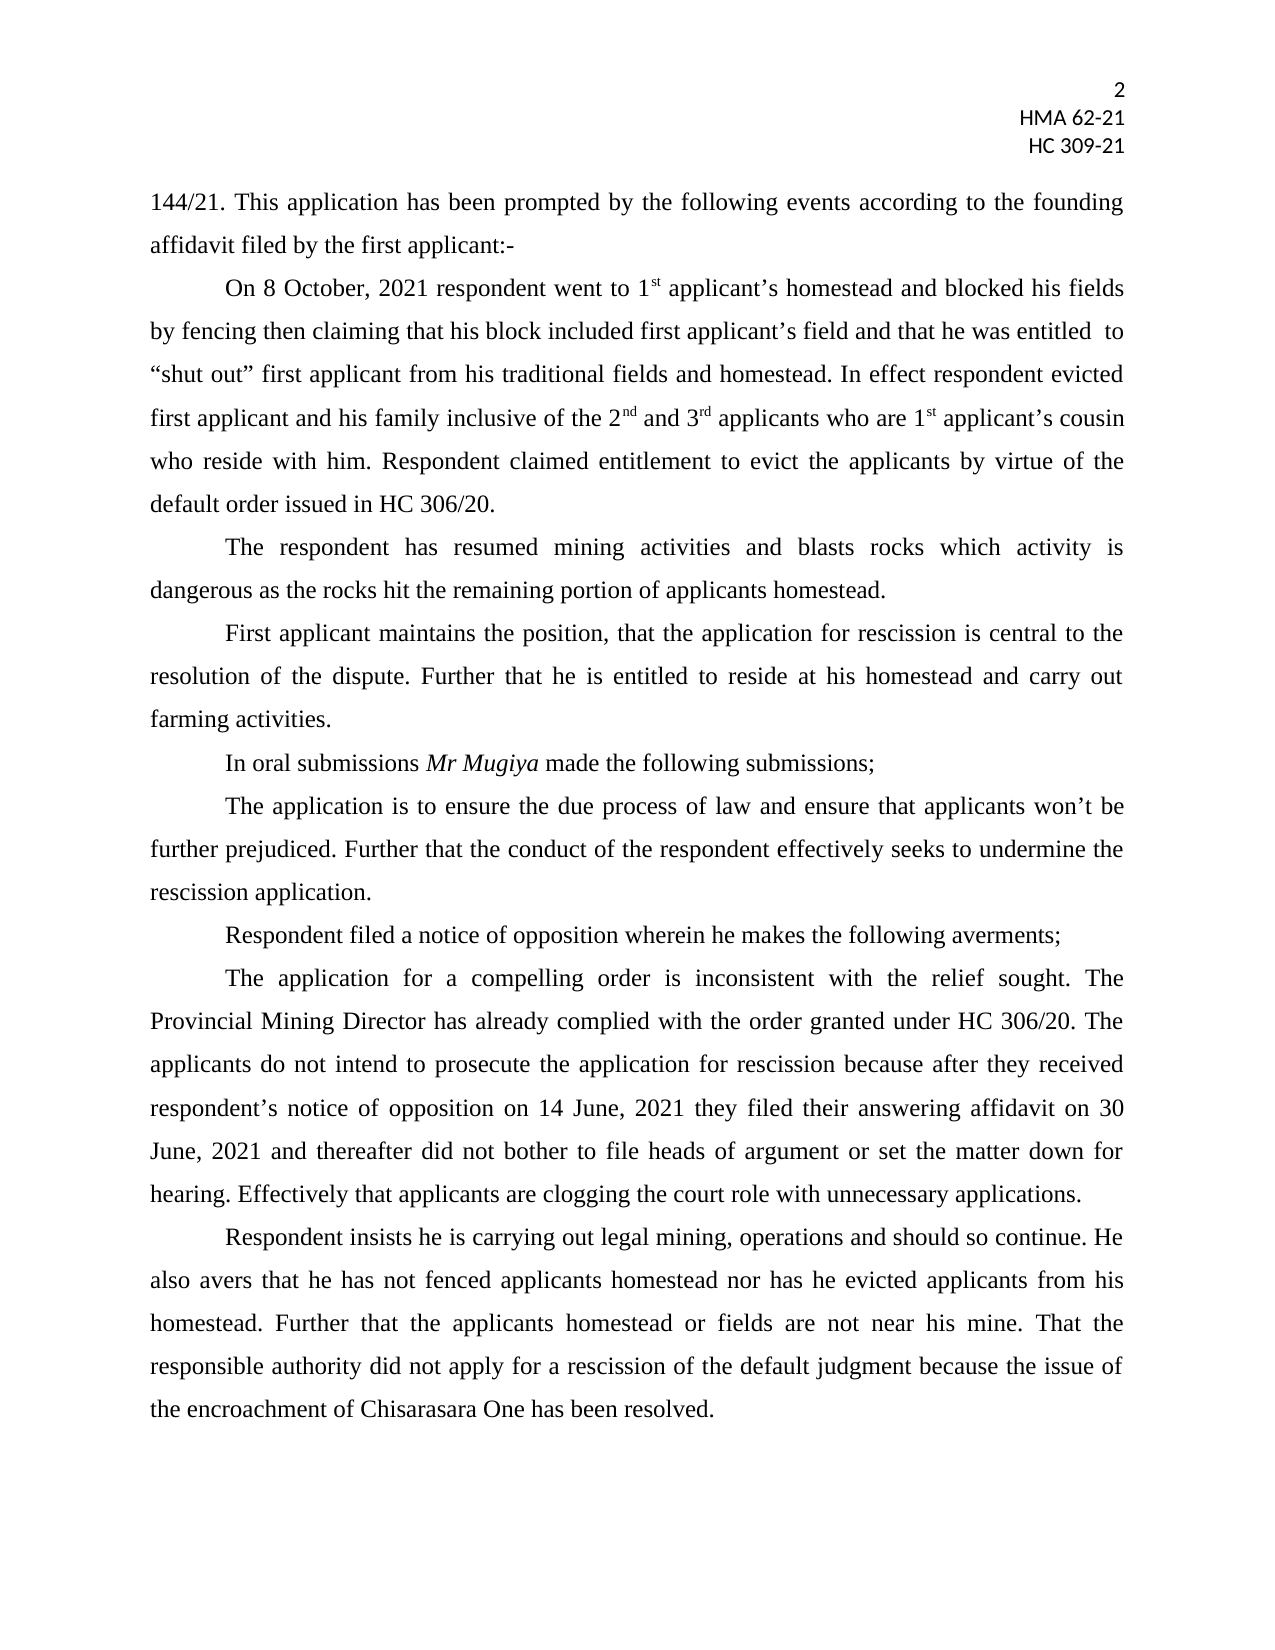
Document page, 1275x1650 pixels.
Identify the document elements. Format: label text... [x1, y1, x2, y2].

text The application is to ensure the due process of law and ensure that applicants won’t be further prejudiced. Further that the conduct of the respondent effectively seeks to undermine the rescission application. [150, 791, 1125, 906]
text Respondent insists he is carrying out legal mining, operations and should so continue. He also avers that he has not fenced applicants homestead nor has he evicted applicants from his homestead. Further that the applicants homestead or fields are not near his mine. That the responsible authority did not apply for a rescission of the default judgment because the issue of the encroachment of Chisarasara One has been resolved. [150, 1222, 1125, 1423]
text The application for a compelling order is inconsistent with the relief sought. The Provincial Mining Director has already complied with the order granted under HC 306/20. The applicants do not intend to prosecute the application for rescission because after they received respondent’s notice of opposition on 14 June, 2021 they filed their answering affidavit on 30 June, 2021 and thereafter did not bother to file heads of argument or set the matter down for hearing. Effectively that applicants are clogging the court role with unnecessary applications. [150, 963, 1125, 1208]
text The respondent has resumed mining activities and blasts rocks which activity is dangerous as the rocks hit the remaining portion of applicants homestead. [150, 532, 1125, 604]
text On 8 October, 2021 respondent went to 1st applicant’s homestead and blocked his fields by fencing then claiming that his block included first applicant’s field and that he was entitled to “shut out” first applicant from his traditional fields and homestead. In effect respondent evicted first applicant and his family inclusive of the 2nd and 3rd applicants who are 1st applicant’s cousin who reside with him. Respondent claimed entitlement to evict the applicants by virtue of the default order issued in HC 306/20. [150, 273, 1125, 518]
text Respondent filed a notice of opposition wherein he makes the following averments; [150, 920, 1125, 949]
text First applicant maintains the position, that the application for rescission is central to the resolution of the dispute. Further that he is entitled to reside at his homestead and carry out farming activities. [150, 618, 1125, 733]
text In oral submissions Mr Mugiya made the following submissions; [150, 748, 1125, 776]
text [150, 187, 1125, 259]
